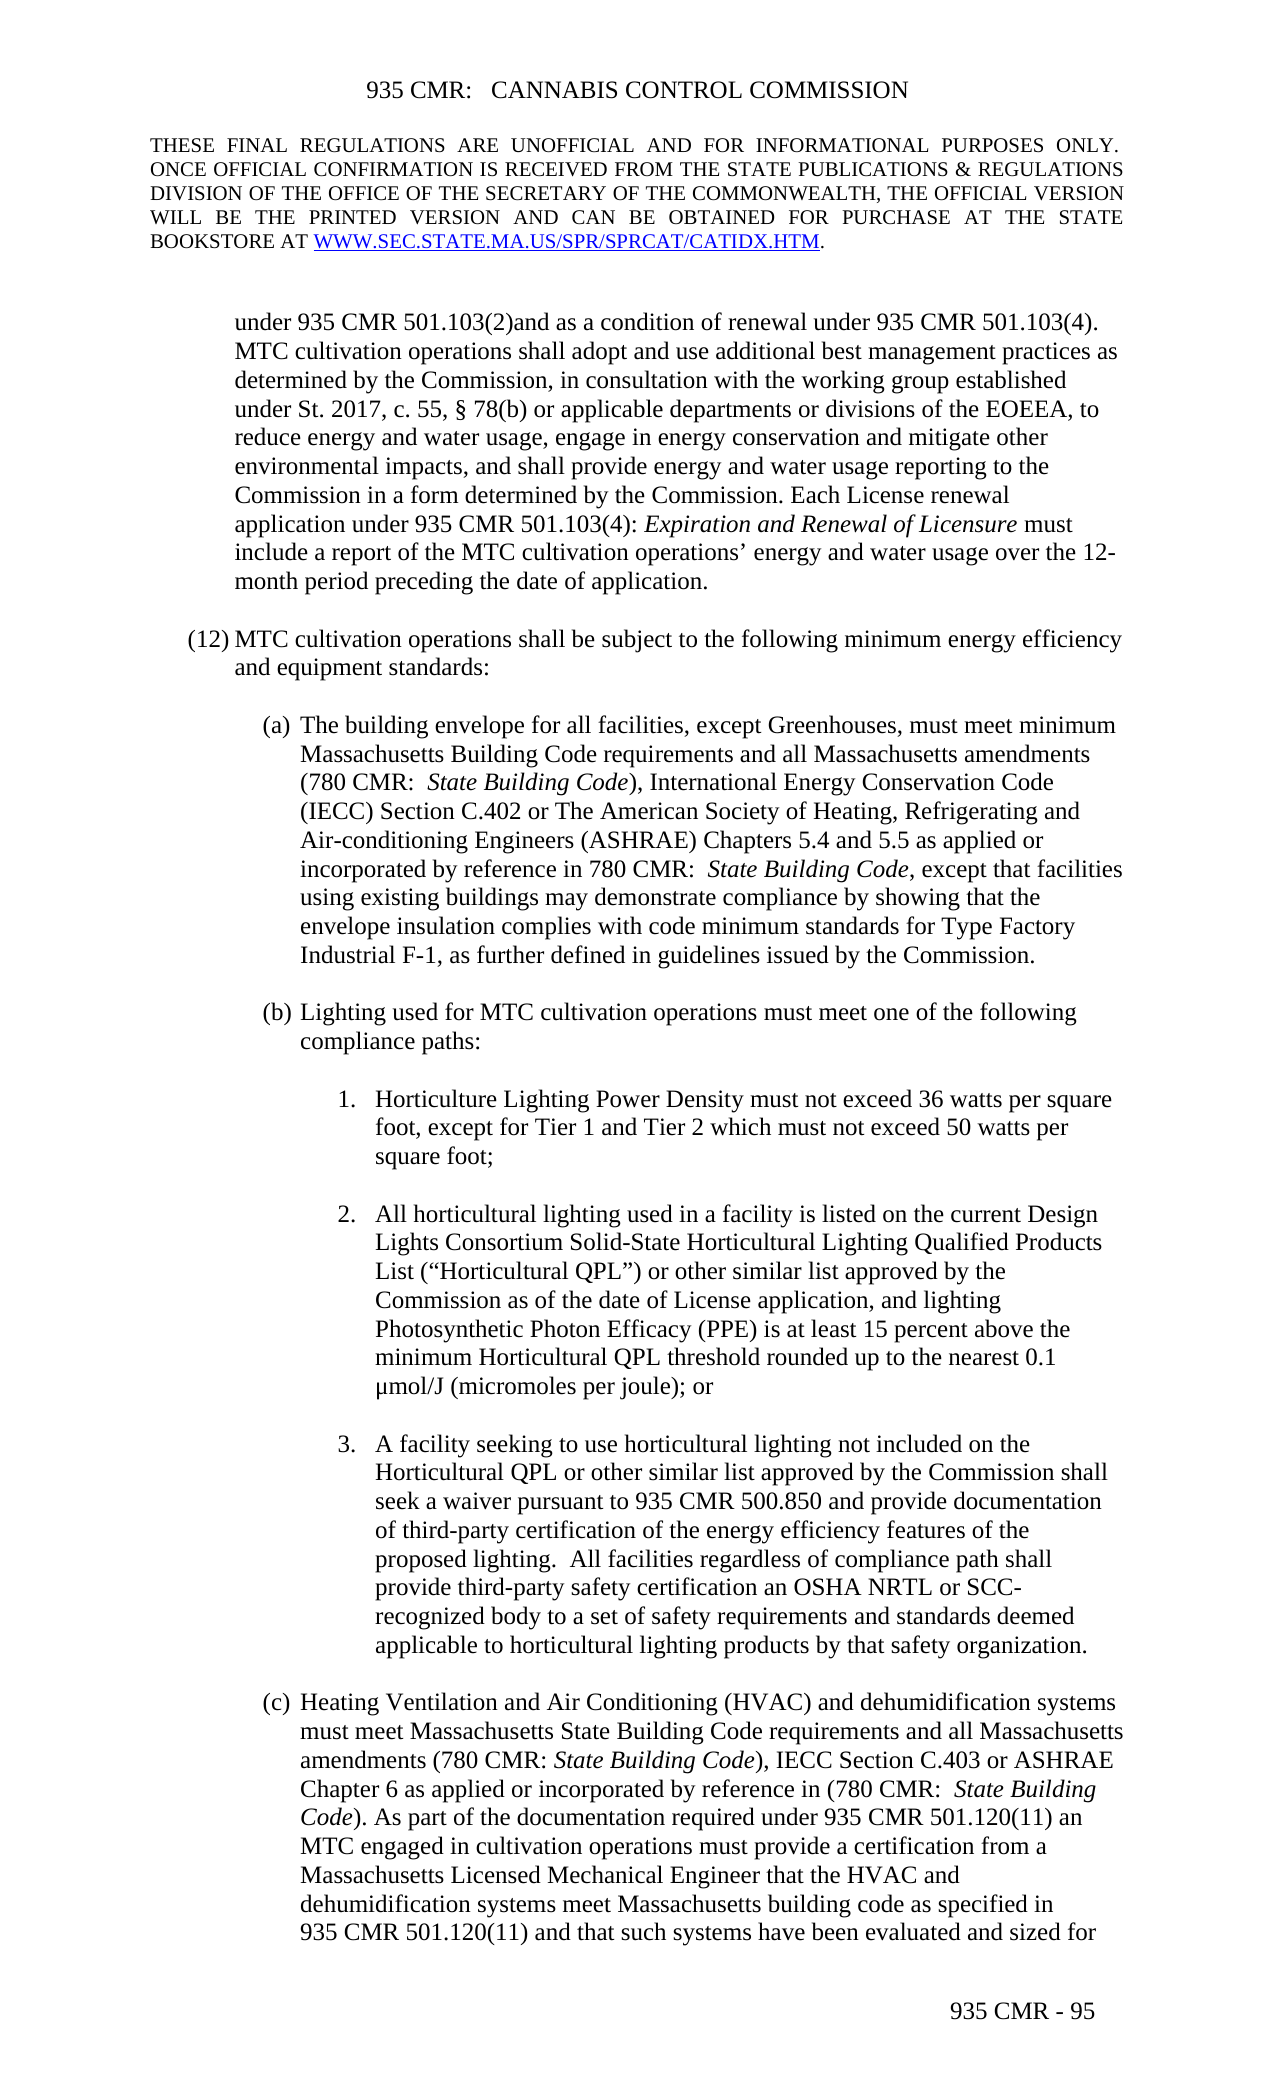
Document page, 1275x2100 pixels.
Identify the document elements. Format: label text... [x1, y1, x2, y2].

list Lighting used for MTC cultivation operations must meet one of the following compliance paths: [262, 997, 1125, 1055]
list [262, 1687, 1125, 1946]
list Horticulture Lighting Power Density must not exceed 36 watts per square foot, except for Tier 1 and Tier 2 which must not exceed 50 watts per square foot; [337, 1084, 1125, 1170]
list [187, 307, 1125, 595]
list The building envelope for all facilities, except Greenhouses, must meet minimum Massachusetts Building Code requirements and all Massachusetts amendments (780 CMR: State Building Code), International Energy Conservation Code (IECC) Section C.402 or The American Society of Heating, Refrigerating and Air-conditioning Engineers (ASHRAE) Chapters 5.4 and 5.5 as applied or incorporated by reference in 780 CMR: State Building Code, except that facilities using existing buildings may demonstrate compliance by showing that the envelope insulation complies with code minimum standards for Type Factory Industrial F-1, as further defined in guidelines issued by the Commission. [262, 710, 1125, 969]
list MTC cultivation operations shall be subject to the following minimum energy efficiency and equipment standards: [187, 624, 1125, 681]
list All horticultural lighting used in a facility is listed on the current Design Lights Consortium Solid-State Horticultural Lighting Qualified Products List (“Horticultural QPL”) or other similar list approved by the Commission as of the date of License application, and lighting Photosynthetic Photon Efficacy (PPE) is at least 15 percent above the minimum Horticultural QPL threshold rounded up to the nearest 0.1 μmol/J (micromoles per joule); or [337, 1199, 1125, 1400]
list A facility seeking to use horticultural lighting not included on the Horticultural QPL or other similar list approved by the Commission shall seek a waiver pursuant to 935 CMR 500.850 and provide documentation of third-party certification of the energy efficiency features of the proposed lighting. All facilities regardless of compliance path shall provide third-party safety certification an OSHA NRTL or SCC-recognized body to a set of safety requirements and standards deemed applicable to horticultural lighting products by that safety organization. [337, 1429, 1125, 1659]
